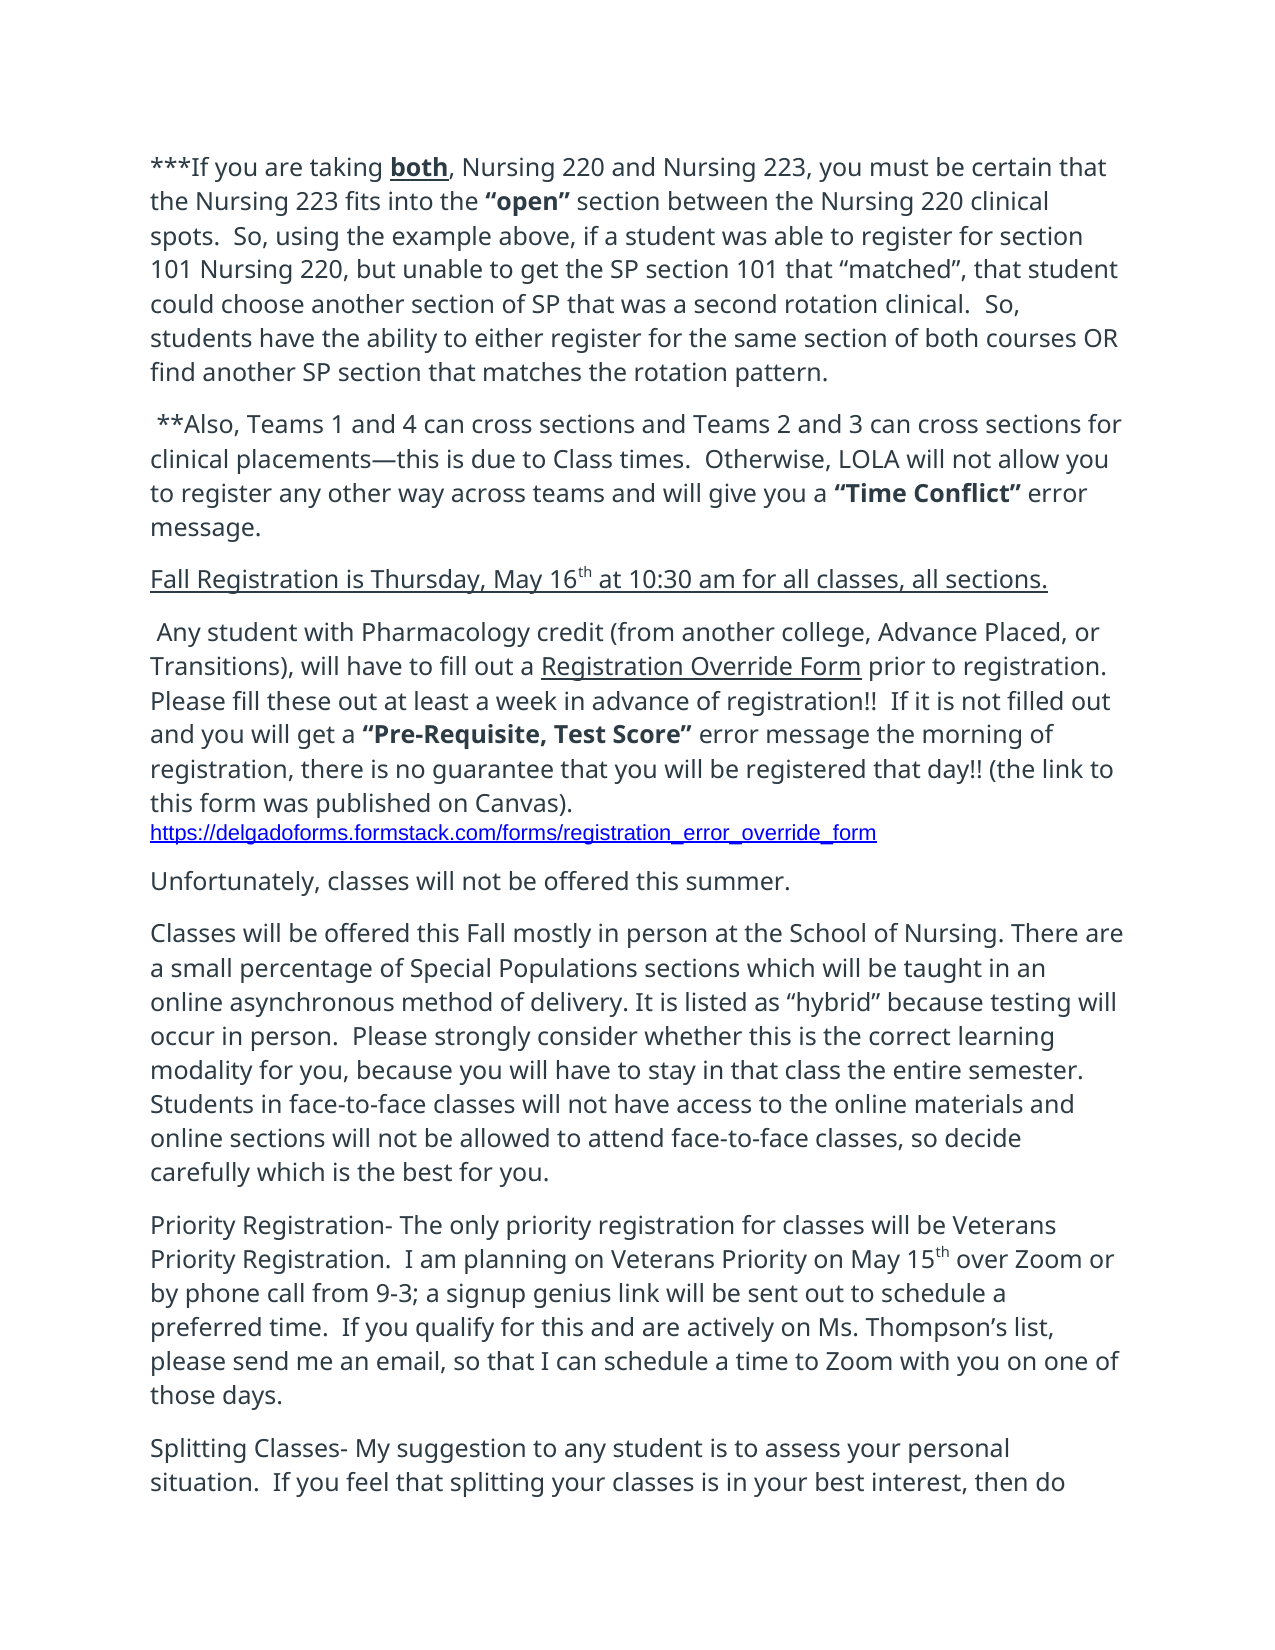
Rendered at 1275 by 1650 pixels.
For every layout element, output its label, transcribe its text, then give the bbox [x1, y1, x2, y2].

text Unfortunately, classes will not be offered this summer. [150, 863, 1125, 897]
text Any student with Pharmacology credit (from another college, Advance Placed, or Transitions), will have to fill out a Registration Override Form prior to registration. Please fill these out at least a week in advance of registration!! If it is not filled out and you will get a “Pre-Requisite, Test Score” error message the morning of registration, there is no guarantee that you will be registered that day!! (the link to this form was published on Canvas). https://delgadoforms.formstack.com/forms/registration_error_override_form [150, 615, 1125, 844]
text Fall Registration is Thursday, May 16th at 10:30 am for all classes, all sections. [150, 562, 1125, 596]
text Priority Registration- The only priority registration for classes will be Veterans Priority Registration. I am planning on Veterans Priority on May 15th over Zoom or by phone call from 9-3; a signup genius link will be sent out to schedule a preferred time. If you qualify for this and are actively on Ms. Thompson’s list, please send me an email, so that I can schedule a time to Zoom with you on one of those days. [150, 1207, 1125, 1412]
text ***If you are taking both, Nursing 220 and Nursing 223, you must be certain that the Nursing 223 fits into the “open” section between the Nursing 220 clinical spots. So, using the example above, if a student was able to register for section 101 Nursing 220, but unable to get the SP section 101 that “matched”, that student could choose another section of SP that was a second rotation clinical. So, students have the ability to either register for the same section of both courses OR find another SP section that matches the rotation pattern. [150, 150, 1125, 388]
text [150, 1431, 1125, 1499]
text Classes will be offered this Fall mostly in person at the School of Nursing. There are a small percentage of Special Populations sections which will be taught in an online asynchronous method of delivery. It is listed as “hybrid” because testing will occur in person. Please strongly consider whether this is the correct learning modality for you, because you will have to stay in that class the entire semester. Students in face-to-face classes will not have access to the online materials and online sections will not be allowed to attend face-to-face classes, so decide carefully which is the best for you. [150, 916, 1125, 1189]
text **Also, Teams 1 and 4 can cross sections and Teams 2 and 3 can cross sections for clinical placements—this is due to Class times. Otherwise, LOLA will not allow you to register any other way across teams and will give you a “Time Conflict” error message. [150, 407, 1125, 543]
